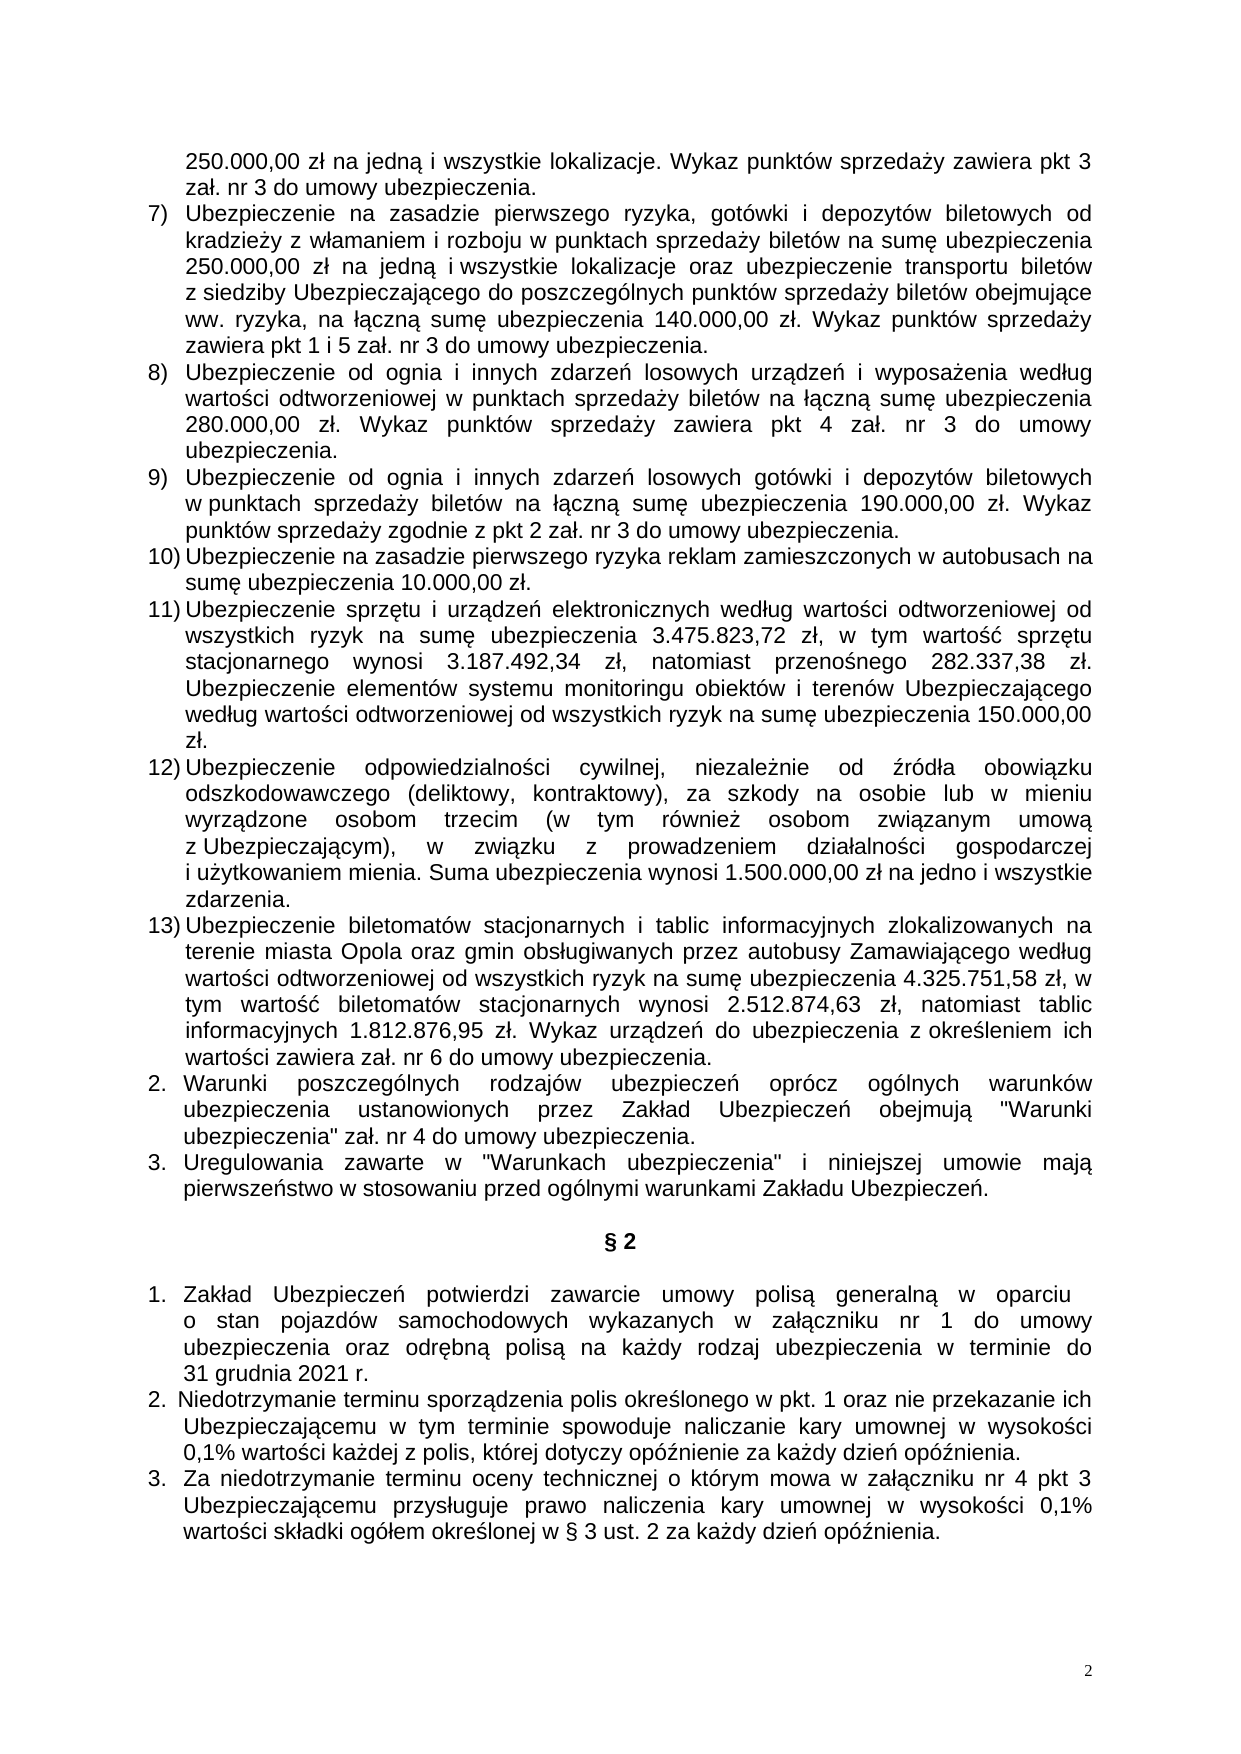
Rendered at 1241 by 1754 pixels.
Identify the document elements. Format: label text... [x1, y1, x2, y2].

list Ubezpieczenie na zasadzie pierwszego ryzyka, gotówki i depozytów biletowych od kradzieży z włamaniem i rozboju w punktach sprzedaży biletów na sumę ubezpieczenia 250.000,00 zł na jedną i wszystkie lokalizacje oraz ubezpieczenie transportu biletów z siedziby Ubezpieczającego do poszczególnych punktów sprzedaży biletów obejmujące ww. ryzyka, na łączną sumę ubezpieczenia 140.000,00 zł. Wykaz punktów sprzedaży zawiera pkt 1 i 5 zał. nr 3 do umowy ubezpieczenia. [148, 200, 1093, 358]
list Ubezpieczenie na zasadzie pierwszego ryzyka reklam zamieszczonych w autobusach na sumę ubezpieczenia 10.000,00 zł. [148, 543, 1093, 596]
list Ubezpieczenie biletomatów stacjonarnych i tablic informacyjnych zlokalizowanych na terenie miasta Opola oraz gmin obsługiwanych przez autobusy Zamawiającego według wartości odtworzeniowej od wszystkich ryzyk na sumę ubezpieczenia 4.325.751,58 zł, w tym wartość biletomatów stacjonarnych wynosi 2.512.874,63 zł, natomiast tablic informacyjnych 1.812.876,95 zł. Wykaz urządzeń do ubezpieczenia z określeniem ich wartości zawiera zał. nr 6 do umowy ubezpieczenia. [148, 912, 1093, 1070]
list Zakład Ubezpieczeń potwierdzi zawarcie umowy polisą generalną w oparciu o stan pojazdów samochodowych wykazanych w załączniku nr 1 do umowy ubezpieczenia oraz odrębną polisą na każdy rodzaj ubezpieczenia w terminie do 31 grudnia 2021 r. [148, 1281, 1093, 1386]
list Za niedotrzymanie terminu oceny technicznej o którym mowa w załączniku nr 4 pkt 3 Ubezpieczającemu przysługuje prawo naliczenia kary umownej w wysokości 0,1% wartości składki ogółem określonej w § 3 ust. 2 za każdy dzień opóźnienia. [148, 1465, 1093, 1544]
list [148, 148, 1093, 200]
list Uregulowania zawarte w "Warunkach ubezpieczenia" i niniejszej umowie mają pierwszeństwo w stosowaniu przed ogólnymi warunkami Zakładu Ubezpieczeń. [148, 1149, 1093, 1202]
list Warunki poszczególnych rodzajów ubezpieczeń oprócz ogólnych warunków ubezpieczenia ustanowionych przez Zakład Ubezpieczeń obejmują "Warunki ubezpieczenia" zał. nr 4 do umowy ubezpieczenia. [148, 1070, 1093, 1149]
text § 2 [148, 1228, 1093, 1254]
list Ubezpieczenie od ognia i innych zdarzeń losowych gotówki i depozytów biletowych w punktach sprzedaży biletów na łączną sumę ubezpieczenia 190.000,00 zł. Wykaz punktów sprzedaży zgodnie z pkt 2 zał. nr 3 do umowy ubezpieczenia. [148, 464, 1093, 543]
list Ubezpieczenie od ognia i innych zdarzeń losowych urządzeń i wyposażenia według wartości odtworzeniowej w punktach sprzedaży biletów na łączną sumę ubezpieczenia 280.000,00 zł. Wykaz punktów sprzedaży zawiera pkt 4 zał. nr 3 do umowy ubezpieczenia. [148, 358, 1093, 464]
list Ubezpieczenie odpowiedzialności cywilnej, niezależnie od źródła obowiązku odszkodowawczego (deliktowy, kontraktowy), za szkody na osobie lub w mieniu wyrządzone osobom trzecim (w tym również osobom związanym umową z Ubezpieczającym), w związku z prowadzeniem działalności gospodarczej i użytkowaniem mienia. Suma ubezpieczenia wynosi 1.500.000,00 zł na jedno i wszystkie zdarzenia. [148, 754, 1093, 912]
list Niedotrzymanie terminu sporządzenia polis określonego w pkt. 1 oraz nie przekazanie ich Ubezpieczającemu w tym terminie spowoduje naliczanie kary umownej w wysokości 0,1% wartości każdej z polis, której dotyczy opóźnienie za każdy dzień opóźnienia. [148, 1386, 1093, 1465]
list Ubezpieczenie sprzętu i urządzeń elektronicznych według wartości odtworzeniowej od wszystkich ryzyk na sumę ubezpieczenia 3.475.823,72 zł, w tym wartość sprzętu stacjonarnego wynosi 3.187.492,34 zł, natomiast przenośnego 282.337,38 zł. Ubezpieczenie elementów systemu monitoringu obiektów i terenów Ubezpieczającego według wartości odtworzeniowej od wszystkich ryzyk na sumę ubezpieczenia 150.000,00 zł. [148, 596, 1093, 754]
